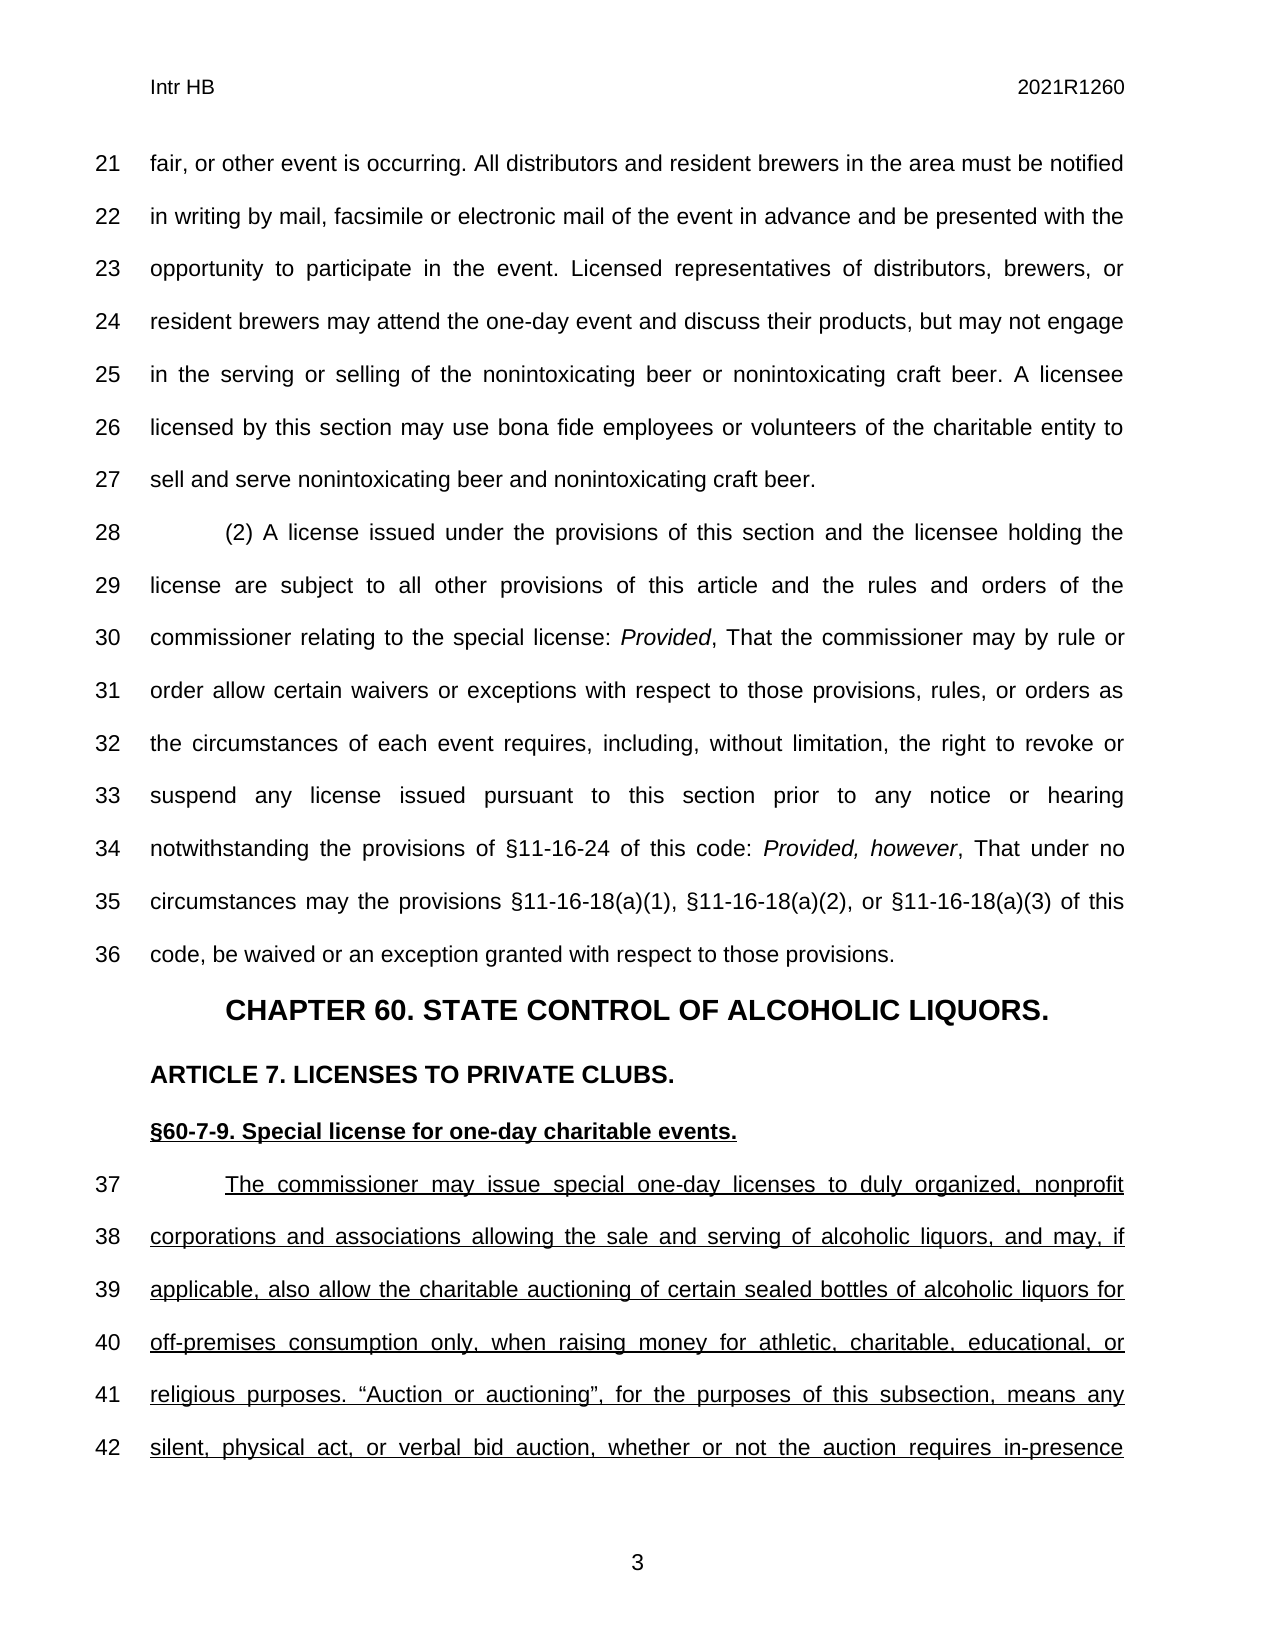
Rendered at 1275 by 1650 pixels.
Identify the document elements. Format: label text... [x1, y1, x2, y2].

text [150, 150, 1125, 493]
subtitle §60-7-9. Special license for one-day charitable events. [150, 1118, 1125, 1144]
subtitle ARTICLE 7. LICENSES TO PRIVATE CLUBS. [150, 1060, 1125, 1089]
subtitle CHAPTER 60. STATE CONTROL OF ALCOHOLIC LIQUORS. [150, 993, 1125, 1027]
text (2) A license issued under the provisions of this section and the licensee holding the license are subject to all other provisions of this article and the rules and orders of the commissioner relating to the special license: Provided, That the commissioner may by rule or order allow certain waivers or exceptions with respect to those provisions, rules, or orders as the circumstances of each event requires, including, without limitation, the right to revoke or suspend any license issued pursuant to this section prior to any notice or hearing notwithstanding the provisions of §11-16-24 of this code: Provided, however, That under no circumstances may the provisions §11-16-18(a)(1), §11-16-18(a)(2), or §11-16-18(a)(3) of this code, be waived or an exception granted with respect to those provisions. [150, 519, 1125, 967]
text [150, 1405, 1125, 1461]
